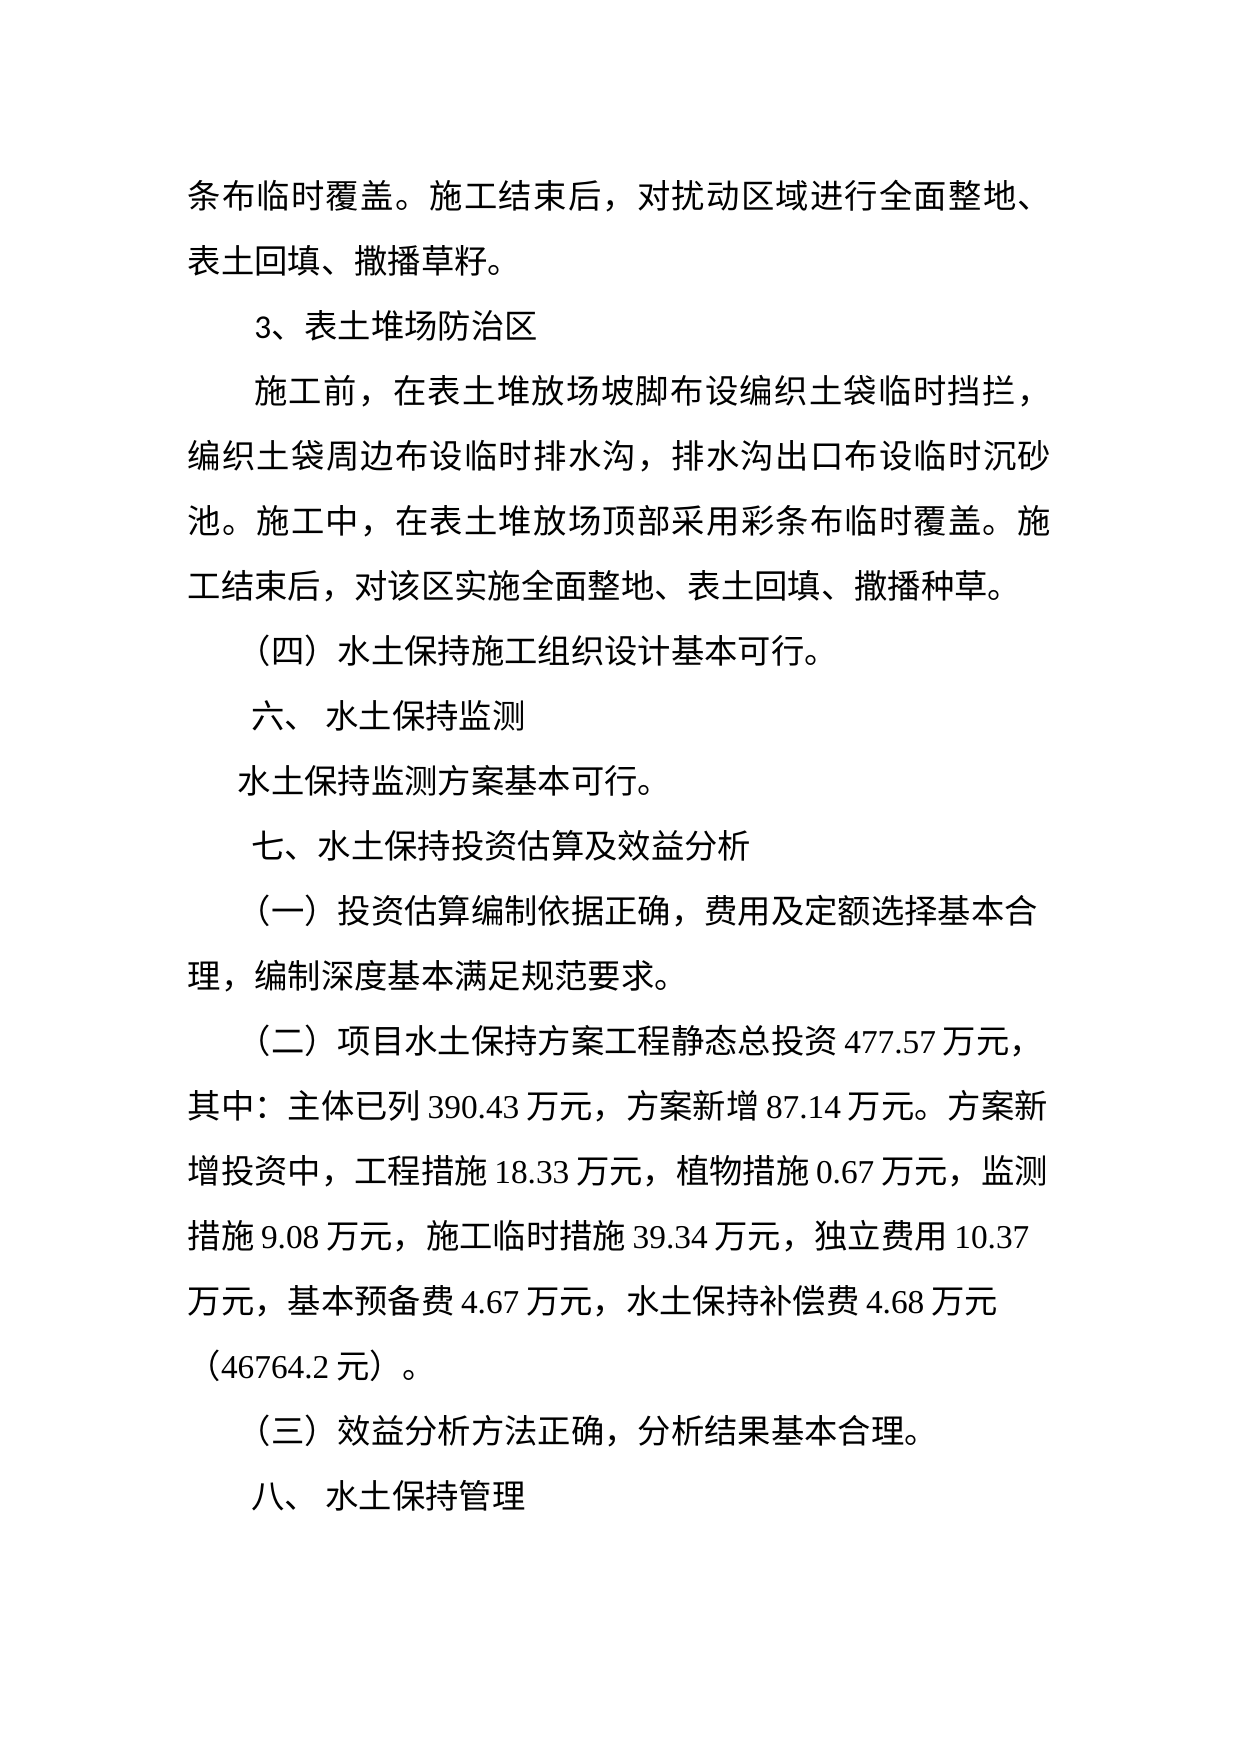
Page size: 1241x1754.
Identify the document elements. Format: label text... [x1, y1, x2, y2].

text 八、 水土保持管理 [251, 1462, 1101, 1527]
text （二）项目水土保持方案工程静态总投资477.57万元，其中：主体已列390.43万元，方案新增87.14万元。方案新增投资中，工程措施18.33万元，植物措施0.67万元，监测措施9.08万元，施工临时措施39.34万元，独立费用10.37万元，基本预备费4.67万元，水土保持补偿费4.68万元（46764.2元）。 [187, 1007, 1053, 1397]
text 七、水土保持投资估算及效益分析 [251, 812, 1101, 877]
text 施工前，在表土堆放场坡脚布设编织土袋临时挡拦，编织土袋周边布设临时排水沟，排水沟出口布设临时沉砂池。施工中，在表土堆放场顶部采用彩条布临时覆盖。施工结束后，对该区实施全面整地、表土回填、撒播种草。 [187, 357, 1053, 617]
text 水土保持监测方案基本可行。 [187, 747, 1053, 812]
text 六、 水土保持监测 [251, 682, 1101, 747]
text （三）效益分析方法正确，分析结果基本合理。 [187, 1397, 1053, 1462]
text 3、表土堆场防治区 [187, 292, 1053, 357]
text （四）水土保持施工组织设计基本可行。 [187, 617, 1053, 682]
text （一）投资估算编制依据正确，费用及定额选择基本合理，编制深度基本满足规范要求。 [187, 877, 1053, 1007]
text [187, 162, 1053, 292]
